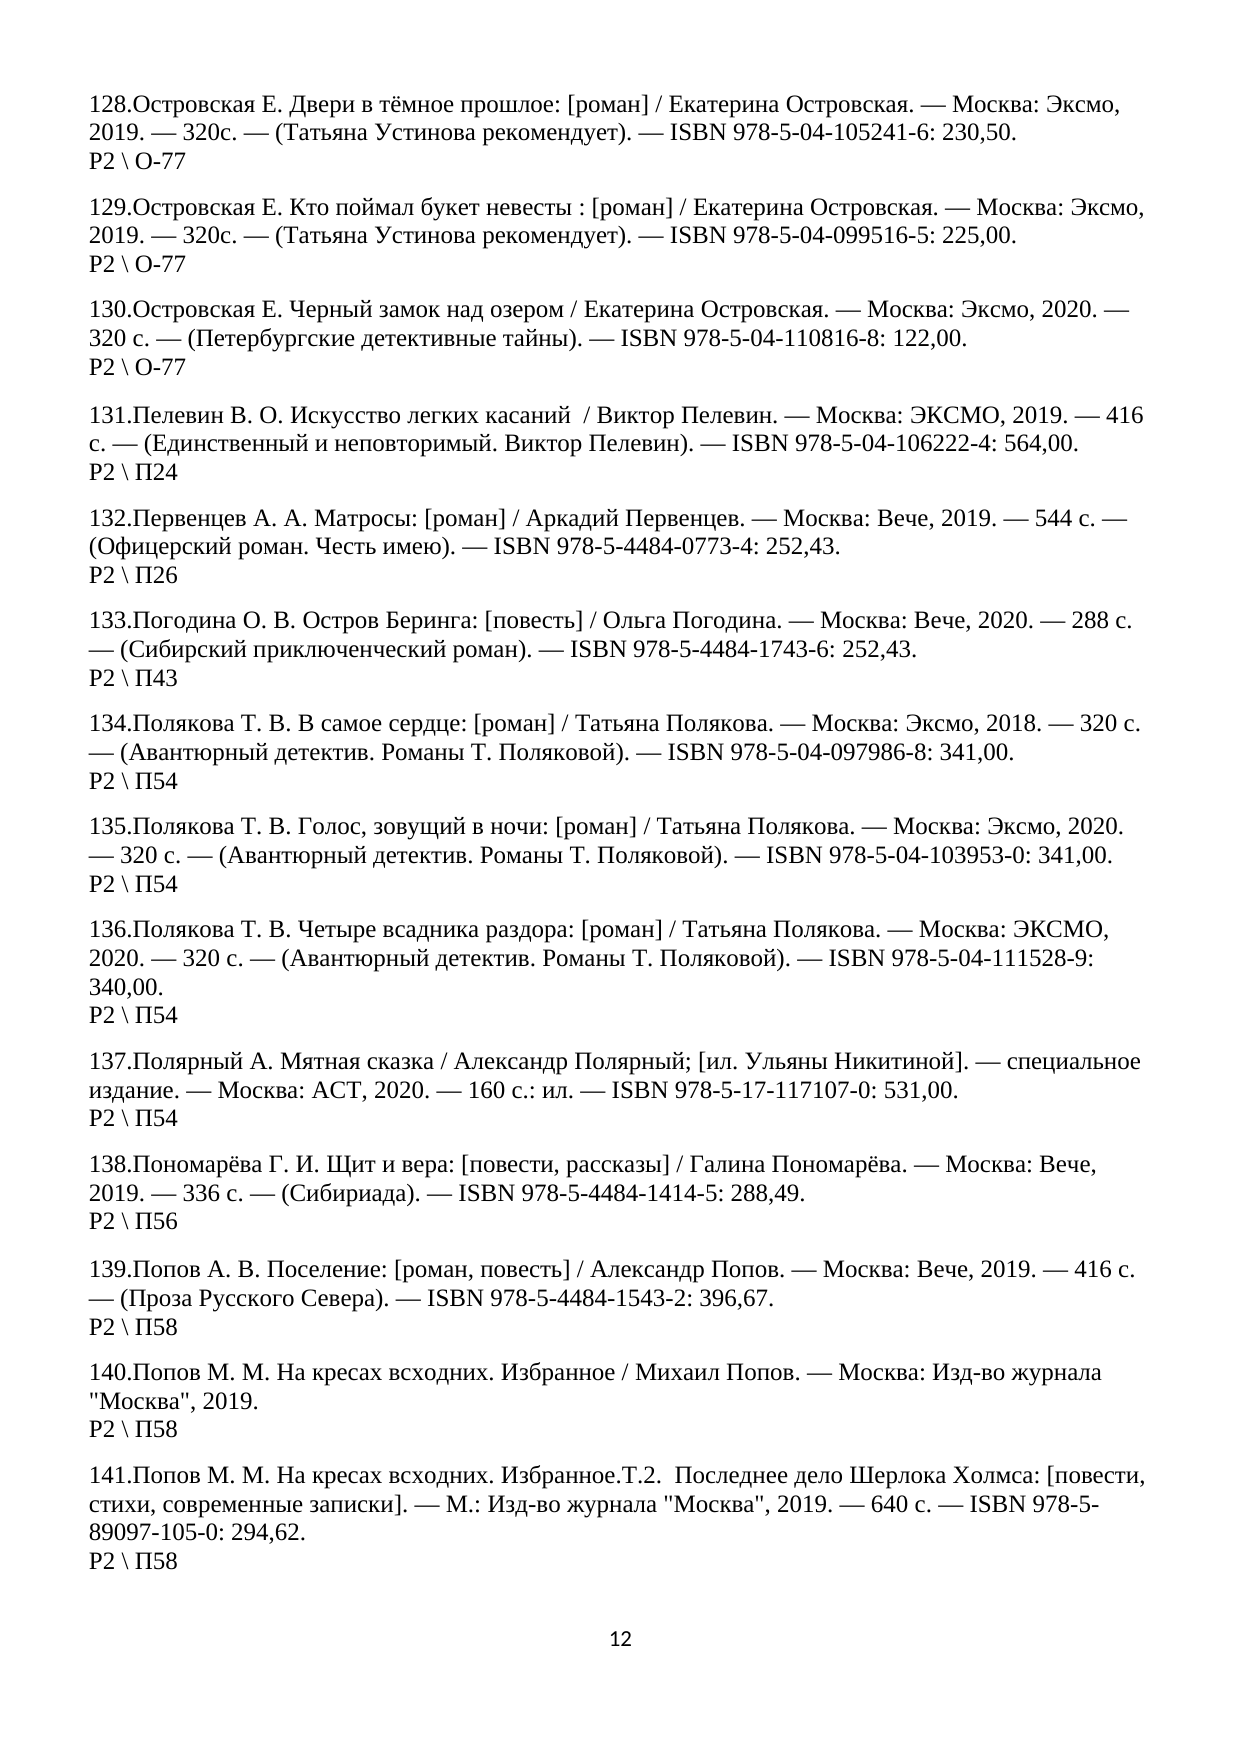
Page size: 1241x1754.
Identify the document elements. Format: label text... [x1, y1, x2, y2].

text 128.Островская Е. Двери в тёмное прошлое: [роман] / Екатерина Островская. — Москва: Эксмо, 2019. — 320с. — (Татьяна Устинова рекомендует). — ISBN 978-5-04-105241-6: 230,50. Р2 \ О-77 [89, 89, 1152, 175]
text 135.Полякова Т. В. Голос, зовущий в ночи: [роман] / Татьяна Полякова. — Москва: Эксмо, 2020. — 320 с. — (Авантюрный детектив. Романы Т. Поляковой). — ISBN 978-5-04-103953-0: 341,00. Р2 \ П54 [89, 811, 1152, 898]
text 141.Попов М. М. На кресах всходних. Избранное.Т.2. Последнее дело Шерлока Холмса: [повести, стихи, современные записки]. — М.: Изд-во журнала "Москва", 2019. — 640 с. — ISBN 978-5-89097-105-0: 294,62. Р2 \ П58 [89, 1460, 1152, 1575]
text Р2 \ П56 [89, 1206, 1152, 1235]
text 139.Попов А. В. Поселение: [роман, повесть] / Александр Попов. — Москва: Вече, 2019. — 416 с. — (Проза Русского Севера). — ISBN 978-5-4484-1543-2: 396,67. Р2 \ П58 [89, 1254, 1152, 1340]
text 140.Попов М. М. На кресах всходних. Избранное / Михаил Попов. — Москва: Изд-во журнала "Москва", 2019. Р2 \ П58 [89, 1357, 1152, 1443]
text 131.Пелевин В. О. Искусство легких касаний / Виктор Пелевин. — Москва: ЭКСМО, 2019. — 416 с. — (Единственный и неповторимый. Виктор Пелевин). — ISBN 978-5-04-106222-4: 564,00. Р2 \ П24 [89, 400, 1152, 486]
text 130.Островская Е. Черный замок над озером / Екатерина Островская. — Москва: Эксмо, 2020. — 320 с. — (Петербургские детективные тайны). — ISBN 978-5-04-110816-8: 122,00. [89, 294, 1152, 352]
text 137.Полярный А. Мятная сказка / Александр Полярный; [ил. Ульяны Никитиной]. — специальное издание. — Москва: АСТ, 2020. — 160 с.: ил. — ISBN 978-5-17-117107-0: 531,00. Р2 \ П54 [89, 1046, 1152, 1132]
text 138.Пономарёва Г. И. Щит и вера: [повести, рассказы] / Галина Пономарёва. — Москва: Вече, 2019. — 336 с. — (Сибириада). — ISBN 978-5-4484-1414-5: 288,49. [89, 1149, 1152, 1206]
text 136.Полякова Т. В. Четыре всадника раздора: [роман] / Татьяна Полякова. — Москва: ЭКСМО, 2020. — 320 с. — (Авантюрный детектив. Романы Т. Поляковой). — ISBN 978-5-04-111528-9: 340,00. Р2 \ П54 [89, 914, 1152, 1029]
text 132.Первенцев А. А. Матросы: [роман] / Аркадий Первенцев. — Москва: Вече, 2019. — 544 с. — (Офицерский роман. Честь имею). — ISBN 978-5-4484-0773-4: 252,43. Р2 \ П26 [89, 503, 1152, 589]
text 129.Островская Е. Кто поймал букет невесты : [роман] / Екатерина Островская. — Москва: Эксмо, 2019. — 320с. — (Татьяна Устинова рекомендует). — ISBN 978-5-04-099516-5: 225,00. Р2 \ О-77 [89, 192, 1152, 278]
text 133.Погодина О. В. Остров Беринга: [повесть] / Ольга Погодина. — Москва: Вече, 2020. — 288 с. — (Сибирский приключенческий роман). — ISBN 978-5-4484-1743-6: 252,43. Р2 \ П43 [89, 606, 1152, 692]
text 134.Полякова Т. В. В самое сердце: [роман] / Татьяна Полякова. — Москва: Эксмо, 2018. — 320 с. — (Авантюрный детектив. Романы Т. Поляковой). — ISBN 978-5-04-097986-8: 341,00. Р2 \ П54 [89, 708, 1152, 795]
text Р2 \ О-77 [89, 352, 1152, 381]
